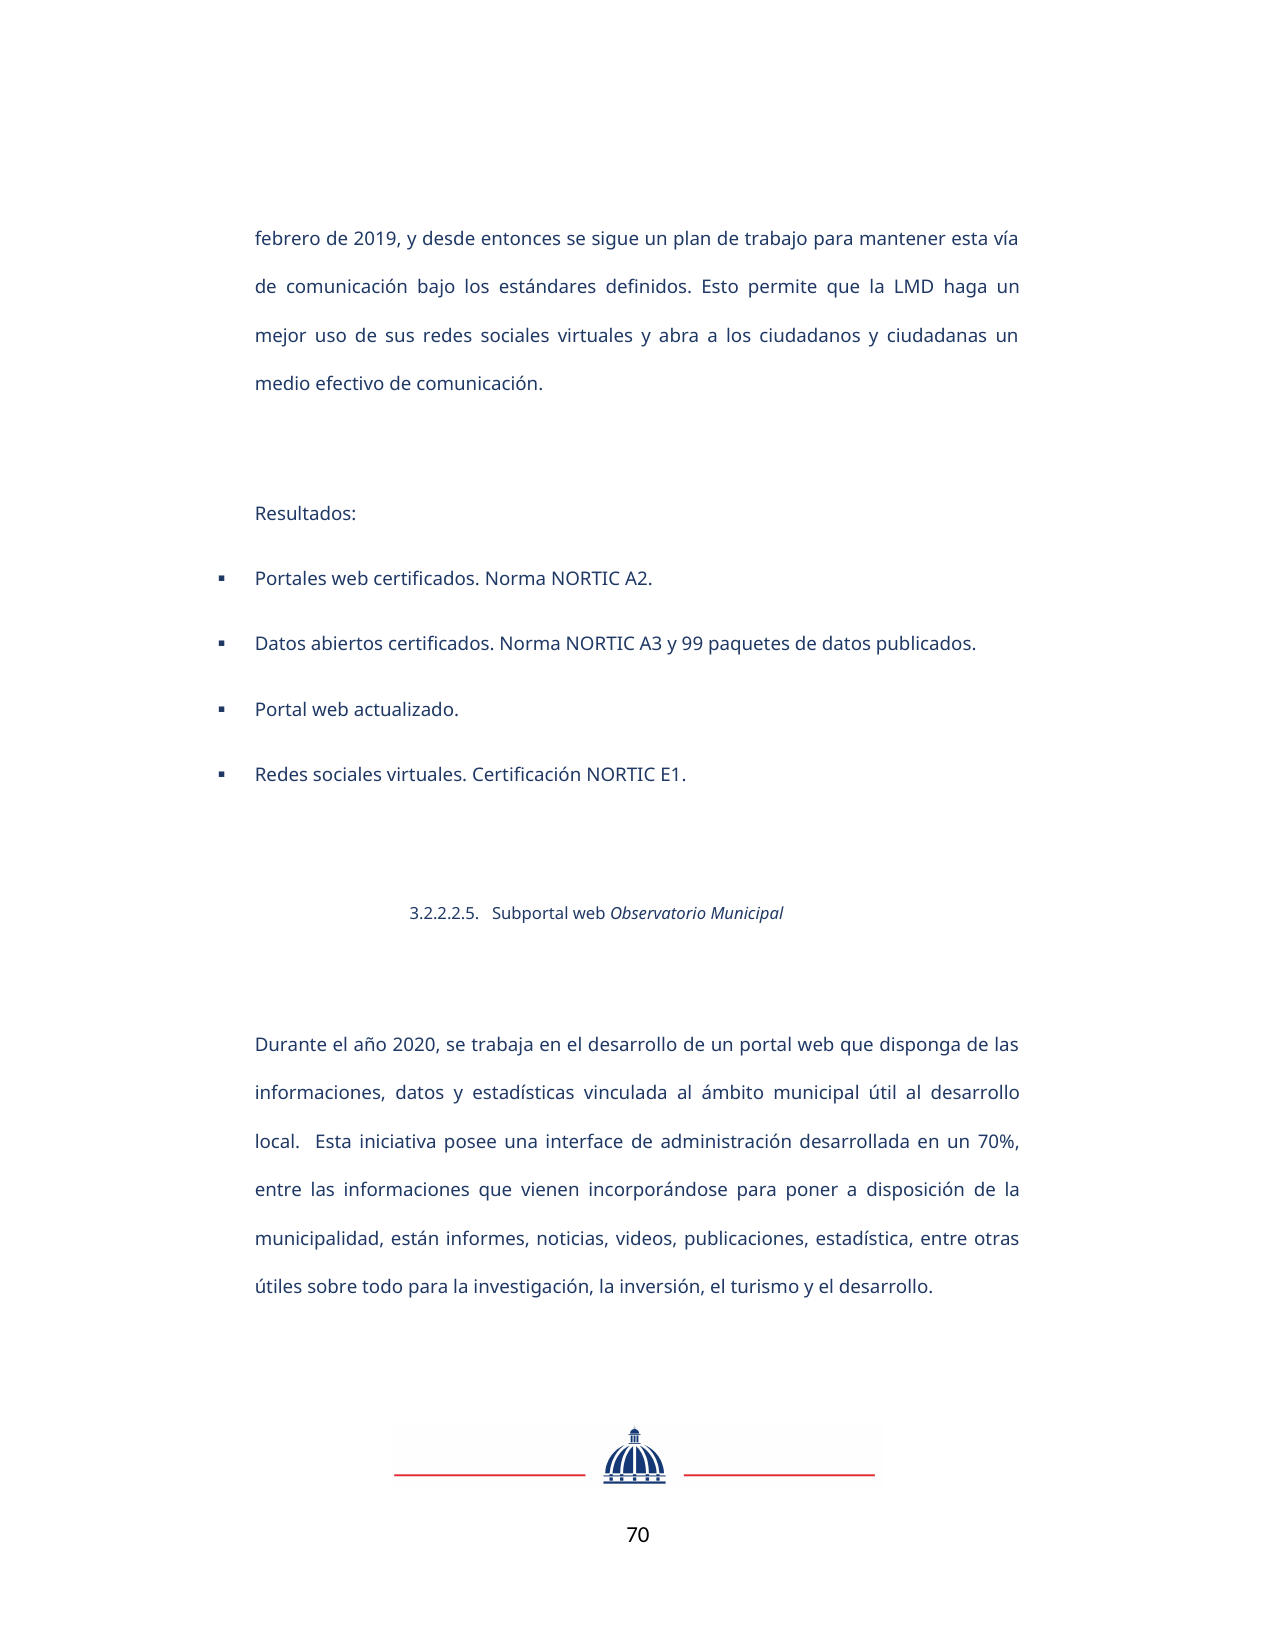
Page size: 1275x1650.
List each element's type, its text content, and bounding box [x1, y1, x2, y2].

picture [390, 1423, 883, 1489]
list Datos abiertos certificados. Norma NORTIC A3 y 99 paquetes de datos publicados. [217, 631, 1020, 656]
list Redes sociales virtuales. Certificación NORTIC E1. [217, 761, 1020, 786]
text Resultados: [254, 501, 1020, 526]
list Portales web certificados. Norma NORTIC A2. [217, 566, 1020, 591]
subtitle Subportal web Observatorio Municipal [172, 901, 1020, 924]
list Portal web actualizado. [217, 696, 1020, 721]
text Durante el año 2020, se trabaja en el desarrollo de un portal web que disponga de las informaciones, datos y estadísticas vinculada al ámbito municipal útil al desarrollo local. Esta iniciativa posee una interface de administración desarrollada en un 70%, entre las informaciones que vienen incorporándose para poner a disposición de la municipalidad, están informes, noticias, videos, publicaciones, estadística, entre otras útiles sobre todo para la investigación, la inversión, el turismo y el desarrollo. [254, 1031, 1020, 1299]
